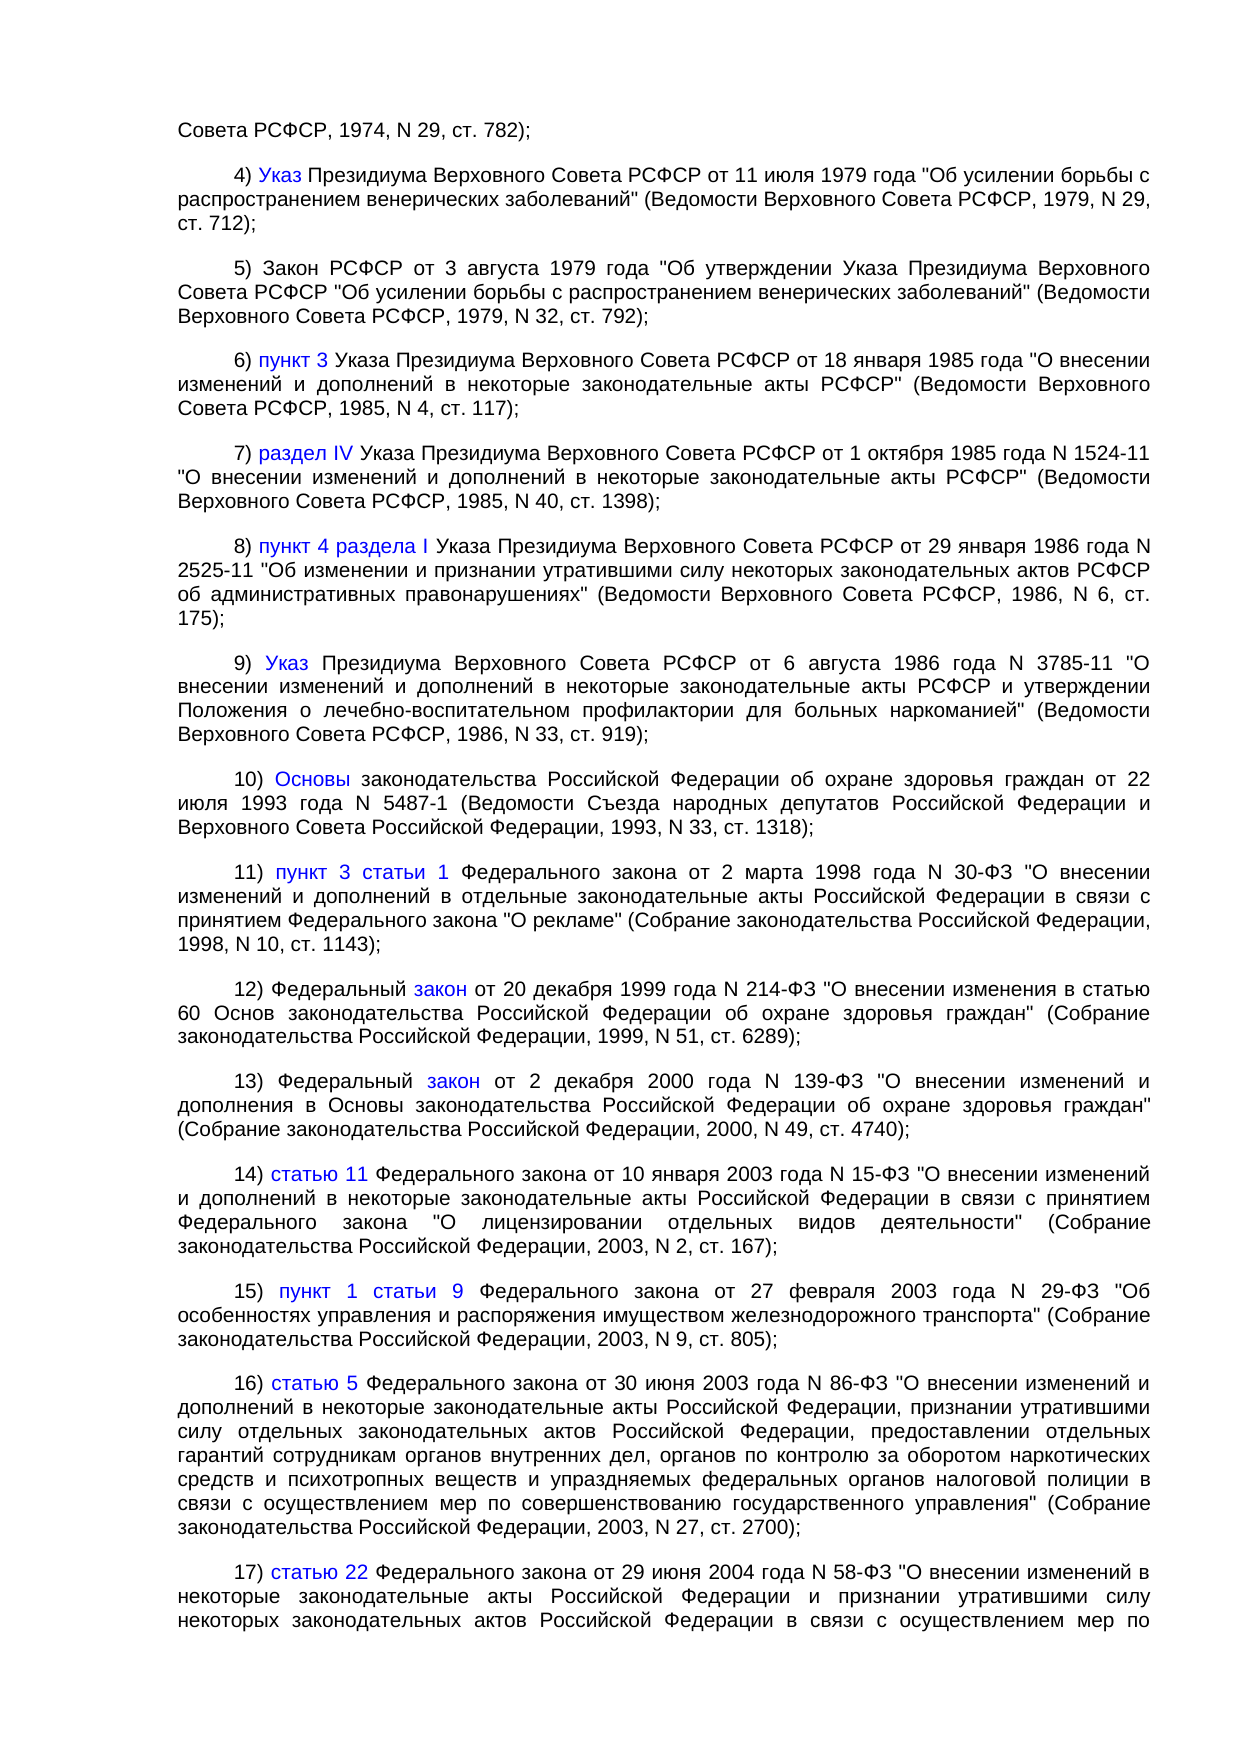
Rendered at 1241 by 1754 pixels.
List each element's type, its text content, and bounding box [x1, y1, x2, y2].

text 16) статью 5 Федерального закона от 30 июня 2003 года N 86-ФЗ "О внесении изменений и дополнений в некоторые законодательные акты Российской Федерации, признании утратившими силу отдельных законодательных актов Российской Федерации, предоставлении отдельных гарантий сотрудникам органов внутренних дел, органов по контролю за оборотом наркотических средств и психотропных веществ и упраздняемых федеральных органов налоговой полиции в связи с осуществлением мер по совершенствованию государственного управления" (Собрание законодательства Российской Федерации, 2003, N 27, ст. 2700); [177, 1371, 1152, 1539]
text 8) пункт 4 раздела I Указа Президиума Верховного Совета РСФСР от 29 января 1986 года N 2525-11 "Об изменении и признании утратившими силу некоторых законодательных актов РСФСР об административных правонарушениях" (Ведомости Верховного Совета РСФСР, 1986, N 6, ст. 175); [177, 534, 1152, 629]
text 10) Основы законодательства Российской Федерации об охране здоровья граждан от 22 июля 1993 года N 5487-1 (Ведомости Съезда народных депутатов Российской Федерации и Верховного Совета Российской Федерации, 1993, N 33, ст. 1318); [177, 767, 1152, 839]
text 15) пункт 1 статьи 9 Федерального закона от 27 февраля 2003 года N 29-ФЗ "Об особенностях управления и распоряжения имуществом железнодорожного транспорта" (Собрание законодательства Российской Федерации, 2003, N 9, ст. 805); [177, 1278, 1152, 1350]
text 14) статью 11 Федерального закона от 10 января 2003 года N 15-ФЗ "О внесении изменений и дополнений в некоторые законодательные акты Российской Федерации в связи с принятием Федерального закона "О лицензировании отдельных видов деятельности" (Собрание законодательства Российской Федерации, 2003, N 2, ст. 167); [177, 1162, 1152, 1258]
text 9) Указ Президиума Верховного Совета РСФСР от 6 августа 1986 года N 3785-11 "О внесении изменений и дополнений в некоторые законодательные акты РСФСР и утверждении Положения о лечебно-воспитательном профилактории для больных наркоманией" (Ведомости Верховного Совета РСФСР, 1986, N 33, ст. 919); [177, 650, 1152, 746]
text 4) Указ Президиума Верховного Совета РСФСР от 11 июля 1979 года "Об усилении борьбы с распространением венерических заболеваний" (Ведомости Верховного Совета РСФСР, 1979, N 29, ст. 712); [177, 163, 1152, 235]
text 5) Закон РСФСР от 3 августа 1979 года "Об утверждении Указа Президиума Верховного Совета РСФСР "Об усилении борьбы с распространением венерических заболеваний" (Ведомости Верховного Совета РСФСР, 1979, N 32, ст. 792); [177, 256, 1152, 327]
text 7) раздел IV Указа Президиума Верховного Совета РСФСР от 1 октября 1985 года N 1524-11 "О внесении изменений и дополнений в некоторые законодательные акты РСФСР" (Ведомости Верховного Совета РСФСР, 1985, N 40, ст. 1398); [177, 441, 1152, 513]
text 11) пункт 3 статьи 1 Федерального закона от 2 марта 1998 года N 30-ФЗ "О внесении изменений и дополнений в отдельные законодательные акты Российской Федерации в связи с принятием Федерального закона "О рекламе" (Собрание законодательства Российской Федерации, 1998, N 10, ст. 1143); [177, 860, 1152, 956]
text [177, 1560, 1152, 1632]
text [177, 118, 1152, 142]
text 12) Федеральный закон от 20 декабря 1999 года N 214-ФЗ "О внесении изменения в статью 60 Основ законодательства Российской Федерации об охране здоровья граждан" (Собрание законодательства Российской Федерации, 1999, N 51, ст. 6289); [177, 976, 1152, 1048]
text 6) пункт 3 Указа Президиума Верховного Совета РСФСР от 18 января 1985 года "О внесении изменений и дополнений в некоторые законодательные акты РСФСР" (Ведомости Верховного Совета РСФСР, 1985, N 4, ст. 117); [177, 348, 1152, 420]
text 13) Федеральный закон от 2 декабря 2000 года N 139-ФЗ "О внесении изменений и дополнения в Основы законодательства Российской Федерации об охране здоровья граждан" (Собрание законодательства Российской Федерации, 2000, N 49, ст. 4740); [177, 1069, 1152, 1141]
